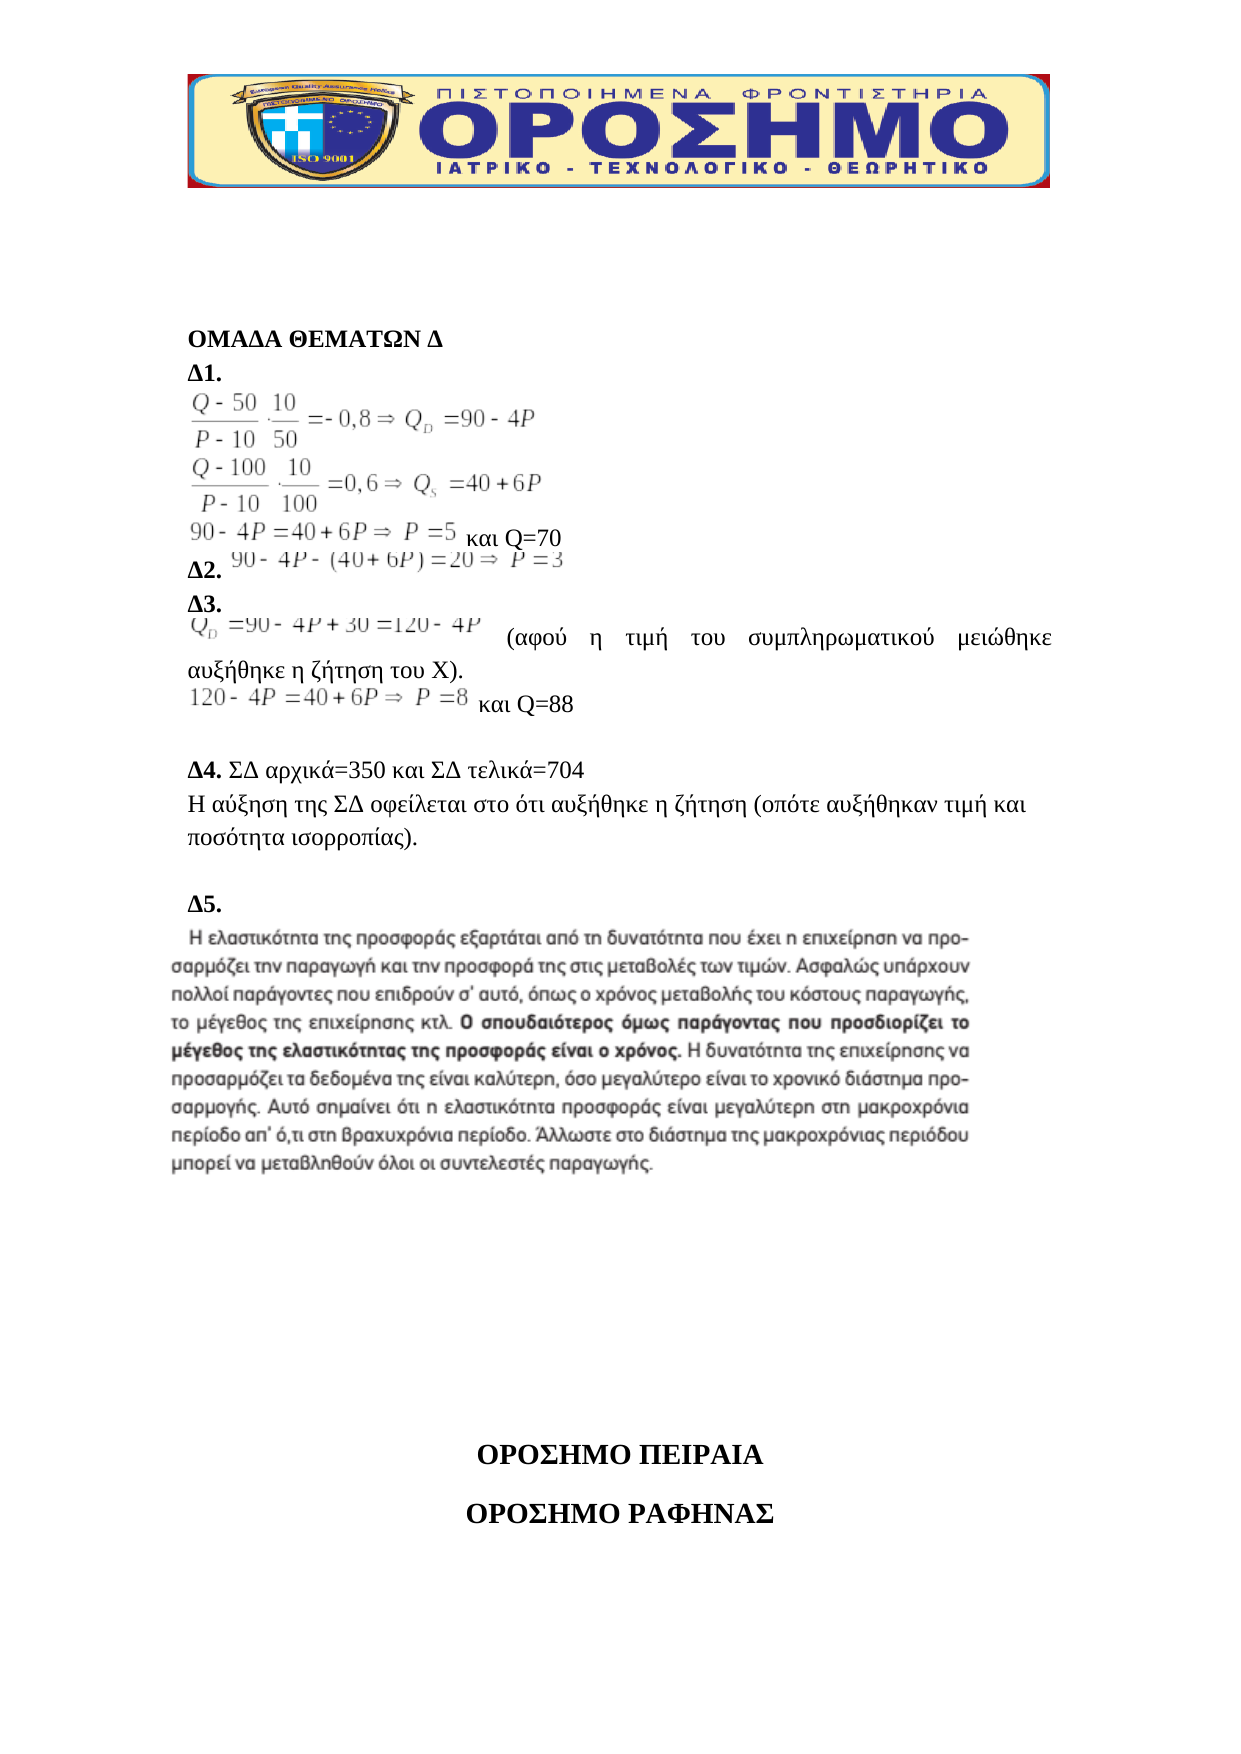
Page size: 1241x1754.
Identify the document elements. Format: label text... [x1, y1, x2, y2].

picture [161, 915, 996, 1195]
text Δ2. [187, 552, 1053, 585]
text Δ4. ΣΔ αρχικά=350 και ΣΔ τελικά=704 [187, 752, 1053, 785]
text Δ3. [187, 585, 1053, 619]
text Δ1. [187, 354, 1053, 388]
text και Q=70 [187, 517, 1053, 552]
text OΡΟΣΗΜΟ ΠΕΙΡΑΙΑ [187, 1437, 1053, 1470]
text και Q=88 [187, 685, 1053, 719]
text ΟΜΑΔΑ ΘΕΜΑΤΩΝ Δ [187, 321, 1053, 354]
text ΟΡΟΣΗΜΟ ΡΑΦΗΝΑΣ [187, 1496, 1053, 1530]
text Η αύξηση της ΣΔ οφείλεται στο ότι αυξήθηκε η ζήτηση (οπότε αυξήθηκαν τιμή και ποσότητα ισορροπίας). [187, 785, 1053, 852]
text Δ5. [187, 885, 1053, 919]
text (αφού η τιμή του συμπληρωματικού μειώθηκε αυξήθηκε η ζήτηση του Χ). [187, 619, 1053, 685]
